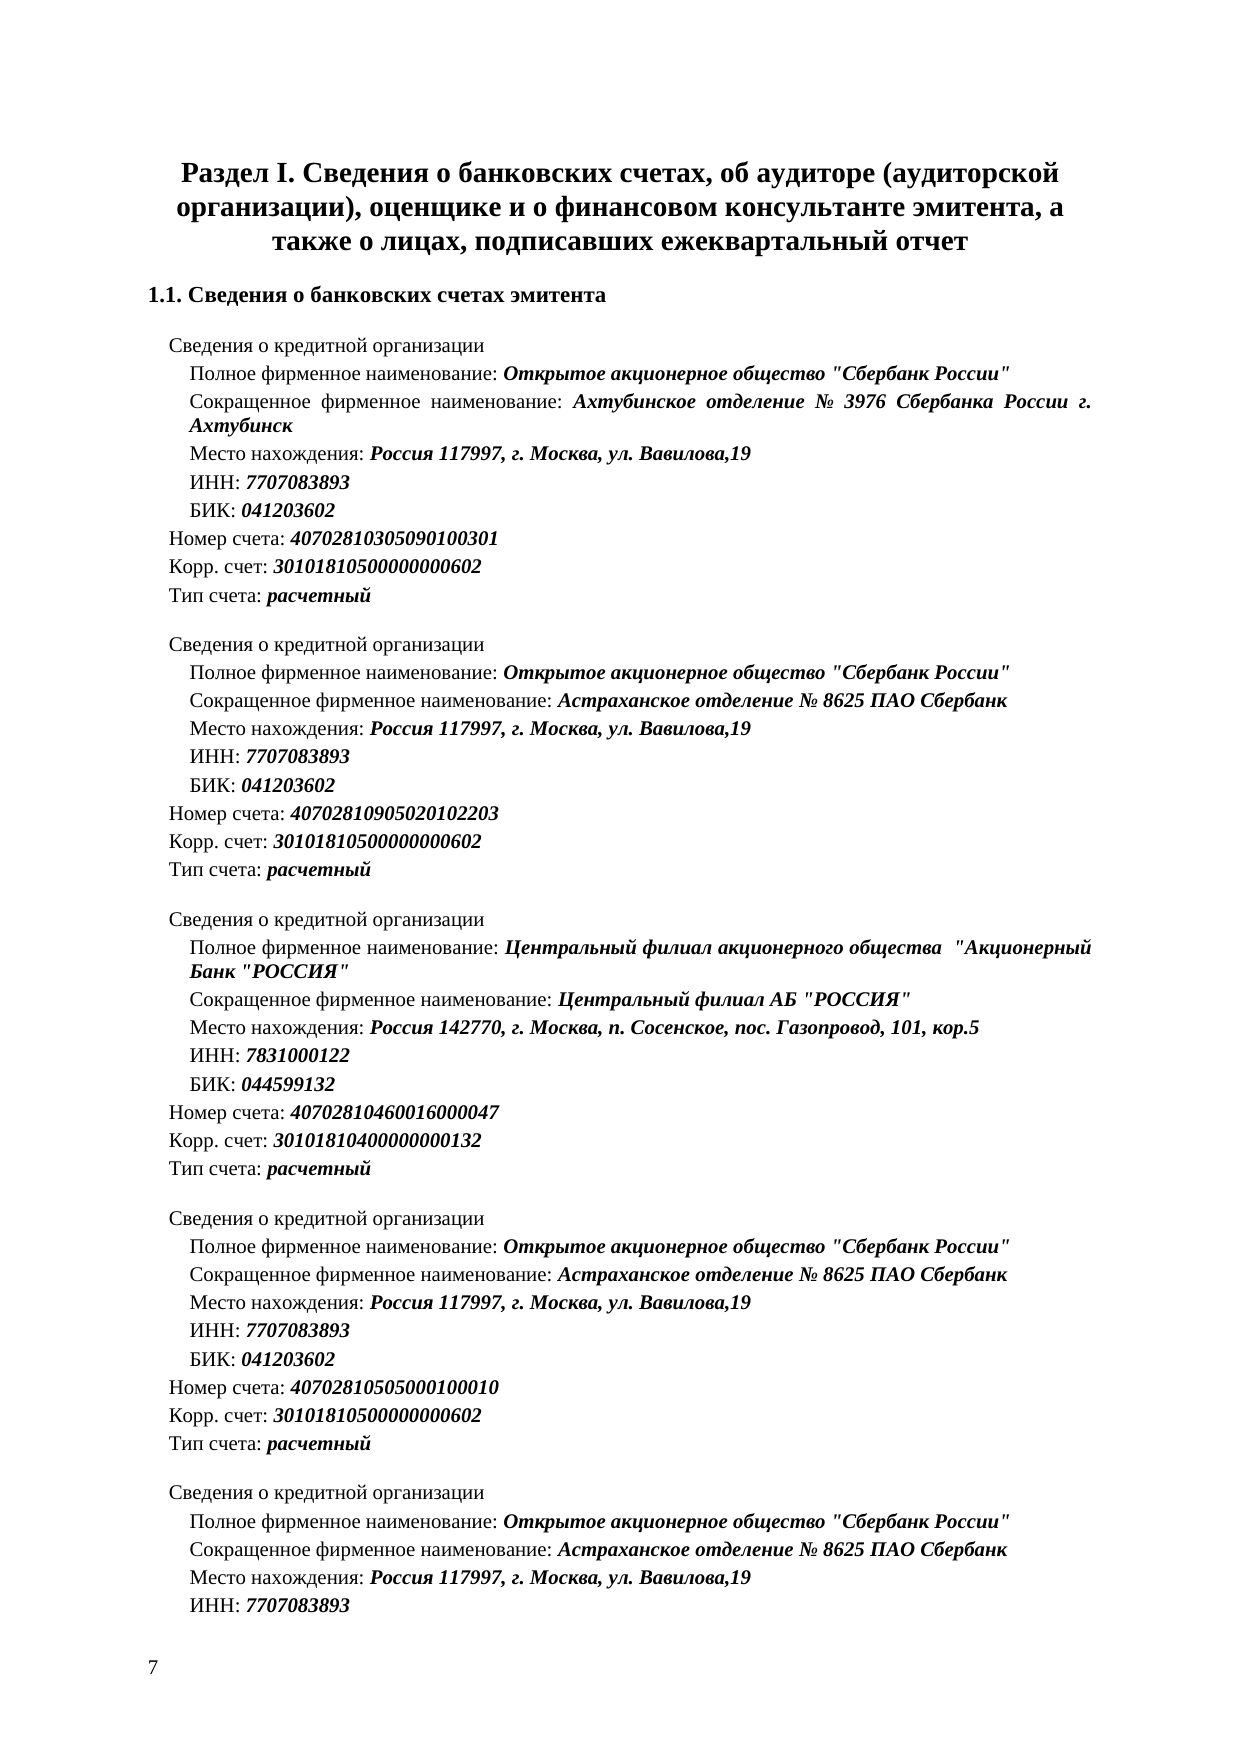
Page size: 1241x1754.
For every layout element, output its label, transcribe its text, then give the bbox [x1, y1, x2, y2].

text Корр. счет: 30101810400000000132 [168, 1128, 1092, 1152]
text Сокращенное фирменное наименование: Ахтубинское отделение № 3976 Сбербанка России г. Ахтубинск [189, 389, 1092, 437]
text Тип счета: расчетный [168, 582, 1092, 607]
text БИК: 041203602 [189, 498, 1092, 522]
subtitle Сведения о кредитной организации [168, 906, 1092, 931]
text БИК: 044599132 [189, 1072, 1092, 1096]
subtitle Сведения о кредитной организации [168, 632, 1092, 656]
text Место нахождения: Россия 117997, г. Москва, ул. Вавилова,19 [189, 1565, 1092, 1589]
subtitle Раздел I. Сведения о банковских счетах, об аудиторе (аудиторской организации), оценщике и о финансовом консультанте эмитента, а также о лицах, подписавших ежеквартальный отчет [148, 156, 1092, 256]
text Сокращенное фирменное наименование: Центральный филиал АБ "РОССИЯ" [189, 987, 1092, 1011]
text ИНН: 7707083893 [189, 469, 1092, 494]
subtitle Сведения о кредитной организации [168, 333, 1092, 357]
text Полное фирменное наименование: Открытое акционерное общество "Сбербанк России" [189, 1234, 1092, 1258]
text Полное фирменное наименование: Центральный филиал акционерного общества "Акционерный Банк "РОССИЯ" [189, 935, 1092, 983]
text Сокращенное фирменное наименование: Астраханское отделение № 8625 ПАО Сбербанк [189, 1262, 1092, 1286]
text Место нахождения: Россия 142770, г. Москва, п. Сосенское, пос. Газопровод, 101, кор.5 [189, 1015, 1092, 1039]
text Номер счета: 40702810305090100301 [168, 526, 1092, 550]
subtitle Сведения о кредитной организации [168, 1205, 1092, 1229]
text Сокращенное фирменное наименование: Астраханское отделение № 8625 ПАО Сбербанк [189, 688, 1092, 712]
text Полное фирменное наименование: Открытое акционерное общество "Сбербанк России" [189, 361, 1092, 385]
text БИК: 041203602 [189, 773, 1092, 797]
text Номер счета: 40702810905020102203 [168, 801, 1092, 825]
text Место нахождения: Россия 117997, г. Москва, ул. Вавилова,19 [189, 1290, 1092, 1314]
text БИК: 041203602 [189, 1347, 1092, 1371]
text Корр. счет: 30101810500000000602 [168, 1403, 1092, 1427]
text ИНН: 7707083893 [189, 744, 1092, 768]
text Номер счета: 40702810460016000047 [168, 1100, 1092, 1124]
text ИНН: 7707083893 [189, 1593, 1092, 1617]
text ИНН: 7831000122 [189, 1043, 1092, 1067]
subtitle Сведения о кредитной организации [168, 1480, 1092, 1504]
text Тип счета: расчетный [168, 1431, 1092, 1455]
subtitle 1.1. Сведения о банковских счетах эмитента [148, 281, 1092, 308]
text Тип счета: расчетный [168, 1156, 1092, 1180]
text Корр. счет: 30101810500000000602 [168, 554, 1092, 578]
text Сокращенное фирменное наименование: Астраханское отделение № 8625 ПАО Сбербанк [189, 1537, 1092, 1561]
text Полное фирменное наименование: Открытое акционерное общество "Сбербанк России" [189, 660, 1092, 684]
text Место нахождения: Россия 117997, г. Москва, ул. Вавилова,19 [189, 716, 1092, 740]
text Номер счета: 40702810505000100010 [168, 1375, 1092, 1399]
text Тип счета: расчетный [168, 857, 1092, 881]
text Корр. счет: 30101810500000000602 [168, 829, 1092, 853]
text Место нахождения: Россия 117997, г. Москва, ул. Вавилова,19 [189, 441, 1092, 465]
text ИНН: 7707083893 [189, 1318, 1092, 1342]
text Полное фирменное наименование: Открытое акционерное общество "Сбербанк России" [189, 1508, 1092, 1533]
